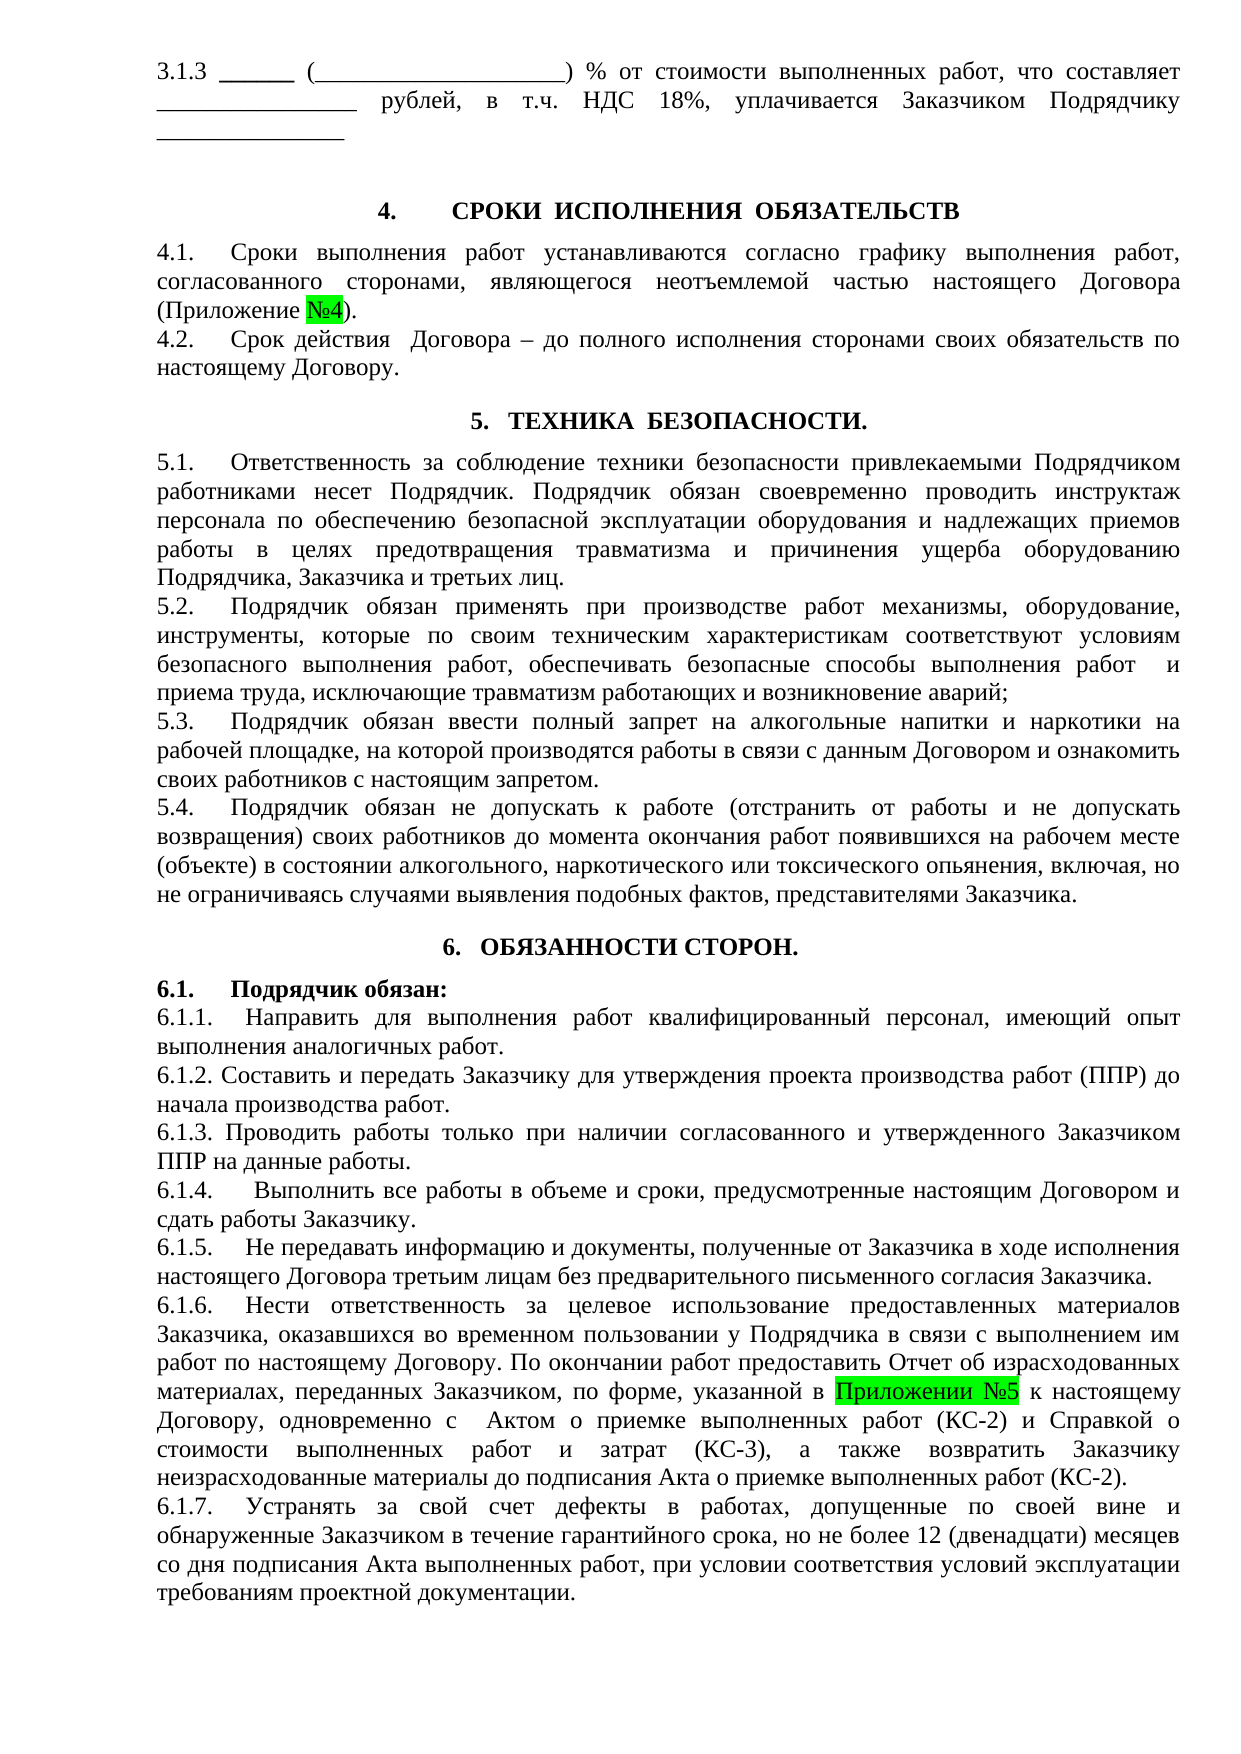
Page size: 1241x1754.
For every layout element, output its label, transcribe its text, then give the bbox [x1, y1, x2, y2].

list Направить для выполнения работ квалифицированный персонал, имеющий опыт выполнения аналогичных работ. [157, 1002, 1181, 1060]
list Подрядчик обязан ввести полный запрет на алкогольные напитки и наркотики на рабочей площадке, на которой производятся работы в связи с данным Договором и ознакомить своих работников с настоящим запретом. [157, 706, 1181, 792]
list СРОКИ ИСПОЛНЕНИЯ ОБЯЗАТЕЛЬСТВ [157, 196, 1181, 225]
text 3.1.3 ______ (____________________) % от стоимости выполненных работ, что составляет ________________ рублей, в т.ч. НДС 18%, уплачивается Заказчиком Подрядчику _______________ [157, 56, 1181, 142]
list Подрядчик обязан применять при производстве работ механизмы, оборудование, инструменты, которые по своим техническим характеристикам соответствуют условиям безопасного выполнения работ, обеспечивать безопасные способы выполнения работ и приема труда, исключающие травматизм работающих и возникновение аварий; [157, 591, 1181, 706]
list Сроки выполнения работ устанавливаются согласно графику выполнения работ, согласованного сторонами, являющегося неотъемлемой частью настоящего Договора (Приложение №4). [157, 237, 1181, 324]
list ТЕХНИКА БЕЗОПАСНОСТИ. [157, 406, 1181, 435]
list Нести ответственность за целевое использование предоставленных материалов Заказчика, оказавшихся во временном пользовании у Подрядчика в связи с выполнением им работ по настоящему Договору. По окончании работ предоставить Отчет об израсходованных материалах, переданных Заказчиком, по форме, указанной в Приложении №5 к настоящему Договору, одновременно с Актом о приемке выполненных работ (КС-2) и Справкой о стоимости выполненных работ и затрат (КС-3), а также возвратить Заказчику неизрасходованные материалы до подписания Акта о приемке выполненных работ (КС-2). [157, 1290, 1181, 1491]
text 6.1.2. Составить и передать Заказчику для утверждения проекта производства работ (ППР) до начала производства работ. [157, 1060, 1181, 1117]
text 6.1.3. Проводить работы только при наличии согласованного и утвержденного Заказчиком ППР на данные работы. [157, 1117, 1181, 1175]
list Подрядчик обязан не допускать к работе (отстранить от работы и не допускать возвращения) своих работников до момента окончания работ появившихся на рабочем месте (объекте) в состоянии алкогольного, наркотического или токсического опьянения, включая, но не ограничиваясь случаями выявления подобных фактов, представителями Заказчика. [157, 792, 1181, 907]
list Выполнить все работы в объеме и сроки, предусмотренные настоящим Договором и сдать работы Заказчику. [157, 1175, 1181, 1232]
list ОБЯЗАННОСТИ СТОРОН. [60, 932, 1181, 961]
list Подрядчик обязан: [157, 974, 1181, 1002]
list Не передавать информацию и документы, полученные от Заказчика в ходе исполнения настоящего Договора третьим лицам без предварительного письменного согласия Заказчика. [157, 1232, 1181, 1290]
list Устранять за свой счет дефекты в работах, допущенные по своей вине и обнаруженные Заказчиком в течение гарантийного срока, но не более 12 (двенадцати) месяцев со дня подписания Акта выполненных работ, при условии соответствия условий эксплуатации требованиям проектной документации. [157, 1491, 1181, 1606]
list Срок действия Договора – до полного исполнения сторонами своих обязательств по настоящему Договору. [157, 324, 1181, 381]
list Ответственность за соблюдение техники безопасности привлекаемыми Подрядчиком работниками несет Подрядчик. Подрядчик обязан своевременно проводить инструктаж персонала по обеспечению безопасной эксплуатации оборудования и надлежащих приемов работы в целях предотвращения травматизма и причинения ущерба оборудованию Подрядчика, Заказчика и третьих лиц. [157, 447, 1181, 591]
